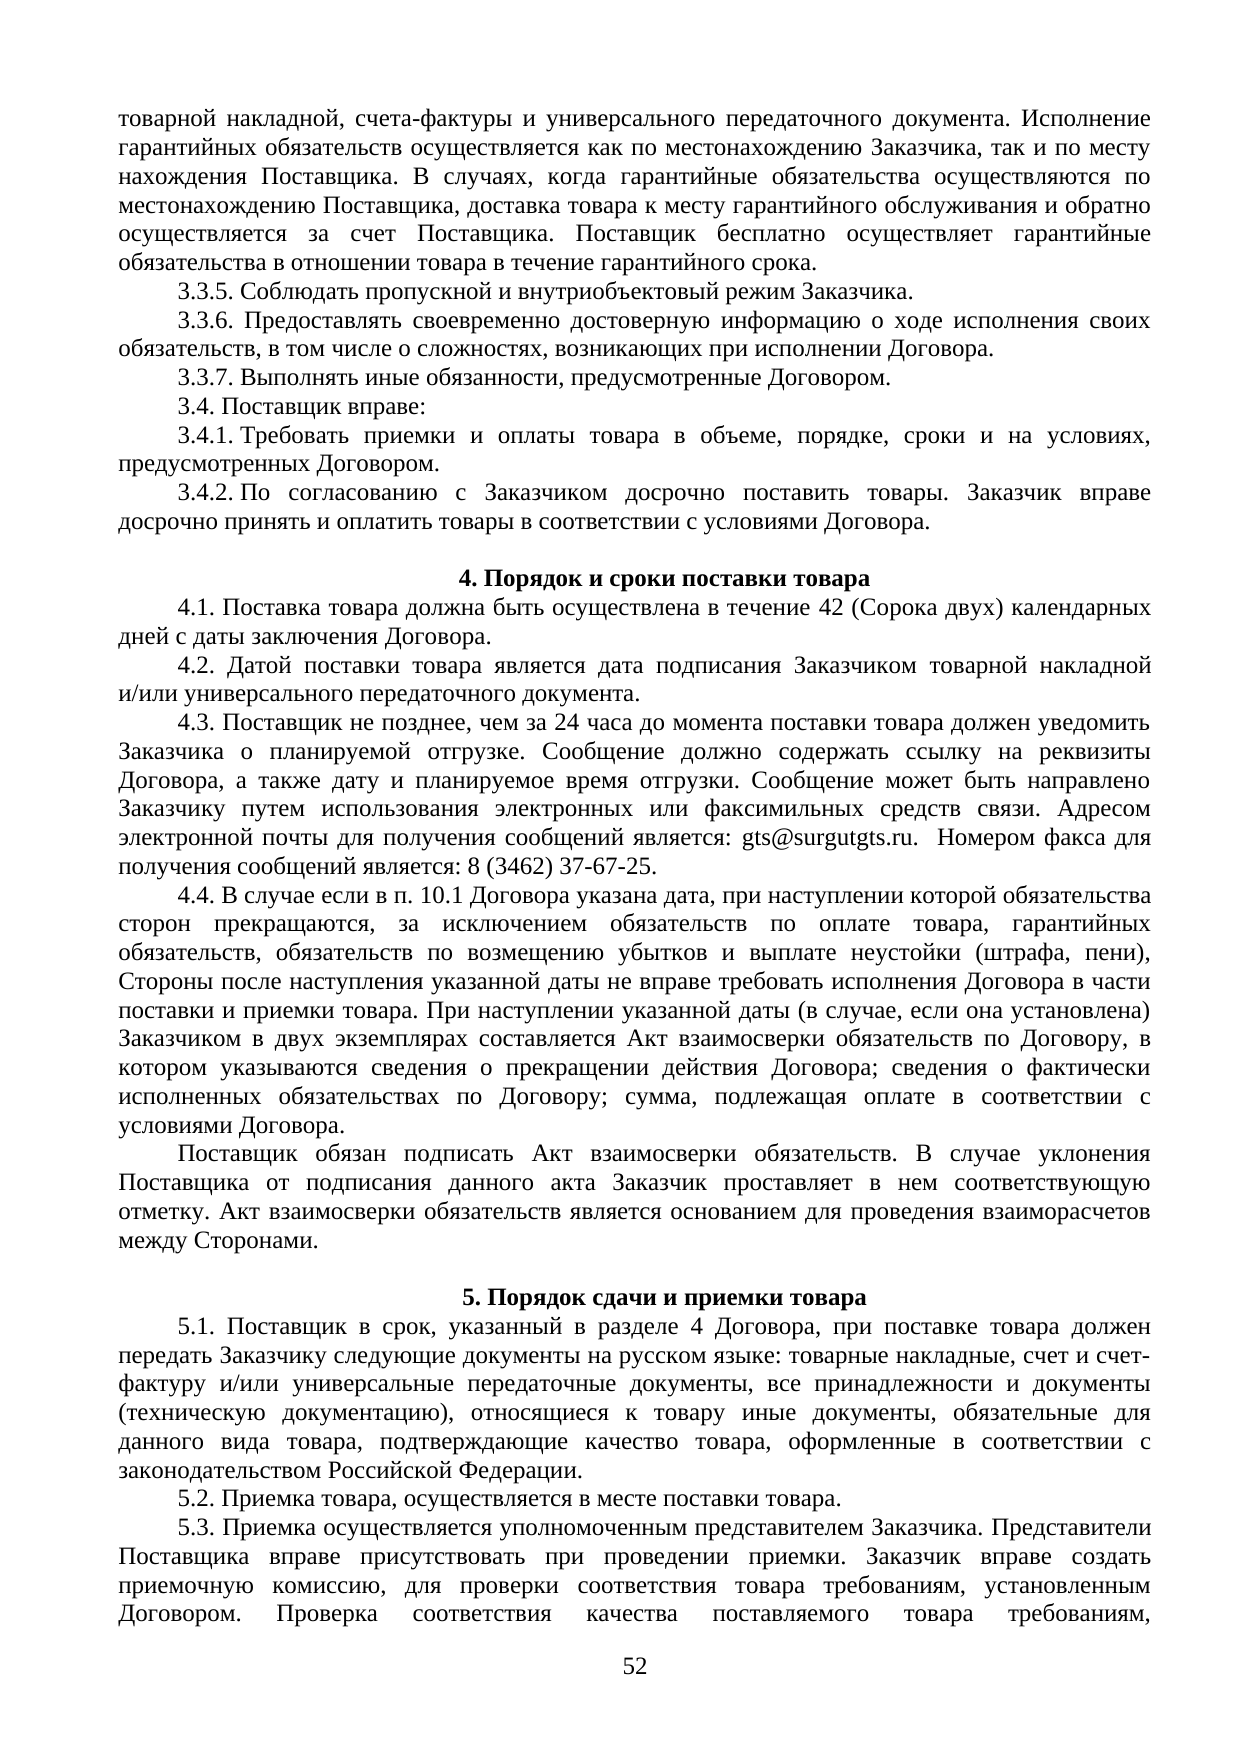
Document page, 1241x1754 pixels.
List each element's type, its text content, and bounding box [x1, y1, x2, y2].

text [118, 1512, 1152, 1627]
text 5.1. Поставщик в срок, указанный в разделе 4 Договора, при поставке товара должен передать Заказчику следующие документы на русском языке: товарные накладные, счет и счет-фактуру и/или универсальные передаточные документы, все принадлежности и документы (техническую документацию), относящиеся к товару иные документы, обязательные для данного вида товара, подтверждающие качество товара, оформленные в соответствии с законодательством Российской Федерации. [118, 1311, 1152, 1483]
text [118, 103, 1152, 276]
text 3.4. Поставщик вправе: [118, 391, 1152, 420]
text 4.2. Датой поставки товара является дата подписания Заказчиком товарной накладной и/или универсального передаточного документа. [118, 650, 1152, 707]
text 3.3.7. Выполнять иные обязанности, предусмотренные Договором. [118, 362, 1152, 391]
text Поставщик обязан подписать Акт взаимосверки обязательств. В случае уклонения Поставщика от подписания данного акта Заказчик проставляет в нем соответствующую отметку. Акт взаимосверки обязательств является основанием для проведения взаиморасчетов между Сторонами. [118, 1138, 1152, 1253]
text 5.2. Приемка товара, осуществляется в месте поставки товара. [118, 1483, 1152, 1512]
text 3.3.6. Предоставлять своевременно достоверную информацию о ходе исполнения своих обязательств, в том числе о сложностях, возникающих при исполнении Договора. [118, 305, 1152, 362]
text 5. Порядок сдачи и приемки товара [118, 1282, 1152, 1311]
text 4.3. Поставщик не позднее, чем за 24 часа до момента поставки товара должен уведомить Заказчика о планируемой отгрузке. Сообщение должно содержать ссылку на реквизиты Договора, а также дату и планируемое время отгрузки. Сообщение может быть направлено Заказчику путем использования электронных или факсимильных средств связи. Адресом электронной почты для получения сообщений является: gts@surgutgts.ru. Номером факса для получения сообщений является: 8 (3462) 37-67-25. [118, 707, 1152, 880]
text 4.4. В случае если в п. 10.1 Договора указана дата, при наступлении которой обязательства сторон прекращаются, за исключением обязательств по оплате товара, гарантийных обязательств, обязательств по возмещению убытков и выплате неустойки (штрафа, пени), Стороны после наступления указанной даты не вправе требовать исполнения Договора в части поставки и приемки товара. При наступлении указанной даты (в случае, если она установлена) Заказчиком в двух экземплярах составляется Акт взаимосверки обязательств по Договору, в котором указываются сведения о прекращении действия Договора; сведения о фактически исполненных обязательствах по Договору; сумма, подлежащая оплате в соответствии с условиями Договора. [118, 880, 1152, 1138]
text 4.1. Поставка товара должна быть осуществлена в течение 42 (Сорока двух) календарных дней с даты заключения Договора. [118, 592, 1152, 650]
text 3.4.1. Требовать приемки и оплаты товара в объеме, порядке, сроки и на условиях, предусмотренных Договором. [118, 420, 1152, 477]
text 3.4.2. По согласованию с Заказчиком досрочно поставить товары. Заказчик вправе досрочно принять и оплатить товары в соответствии с условиями Договора. [118, 477, 1152, 535]
text 3.3.5. Соблюдать пропускной и внутриобъектовый режим Заказчика. [118, 276, 1152, 305]
text 4. Порядок и сроки поставки товара [118, 563, 1152, 592]
